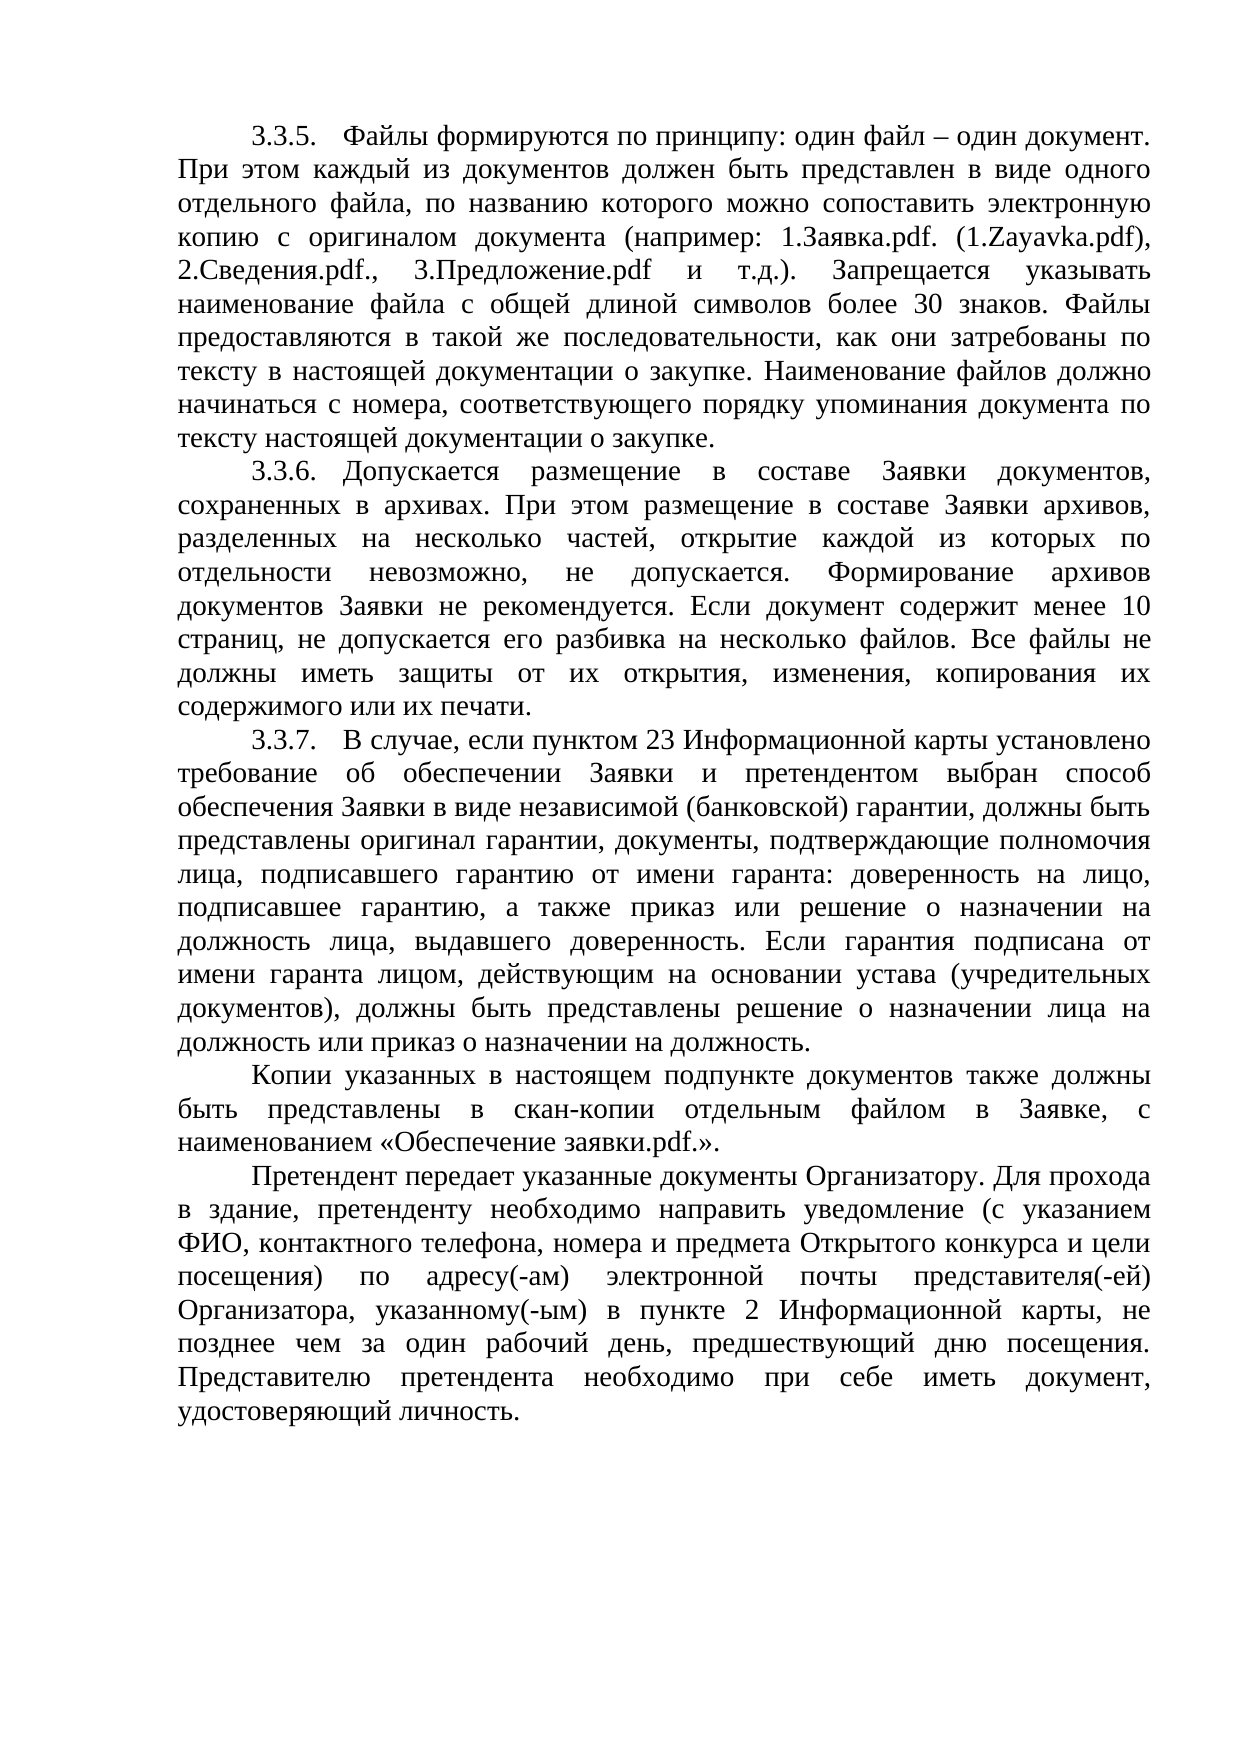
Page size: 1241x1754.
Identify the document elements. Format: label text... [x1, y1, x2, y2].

list В случае, если пунктом 23 Информационной карты установлено требование об обеспечении Заявки и претендентом выбран способ обеспечения Заявки в виде независимой (банковской) гарантии, должны быть представлены оригинал гарантии, документы, подтверждающие полномочия лица, подписавшего гарантию от имени гаранта: доверенность на лицо, подписавшее гарантию, а также приказ или решение о назначении на должность лица, выдавшего доверенность. Если гарантия подписана от имени гаранта лицом, действующим на основании устава (учредительных документов), должны быть представлены решение о назначении лица на должность или приказ о назначении на должность. [177, 722, 1152, 1057]
text Копии указанных в настоящем подпункте документов также должны быть представлены в скан-копии отдельным файлом в Заявке, с наименованием «Обеспечение заявки.pdf.». [177, 1057, 1152, 1158]
text Претендент передает указанные документы Организатору. Для прохода в здание, претенденту необходимо направить уведомление (с указанием ФИО, контактного телефона, номера и предмета Открытого конкурса и цели посещения) по адресу(-ам) электронной почты представителя(-ей) Организатора, указанному(-ым) в пункте 2 Информационной карты, не позднее чем за один рабочий день, предшествующий дню посещения. Представителю претендента необходимо при себе иметь документ, удостоверяющий личность. [177, 1158, 1152, 1426]
list Допускается размещение в составе Заявки документов, сохраненных в архивах. При этом размещение в составе Заявки архивов, разделенных на несколько частей, открытие каждой из которых по отдельности невозможно, не допускается. Формирование архивов документов Заявки не рекомендуется. Если документ содержит менее 10 страниц, не допускается его разбивка на несколько файлов. Все файлы не должны иметь защиты от их открытия, изменения, копирования их содержимого или их печати. [177, 453, 1152, 722]
list Файлы формируются по принципу: один файл – один документ. При этом каждый из документов должен быть представлен в виде одного отдельного файла, по названию которого можно сопоставить электронную копию с оригиналом документа (например: 1.Заявка.pdf. (1.Zayavka.pdf), 2.Сведения.pdf., 3.Предложение.pdf и т.д.). Запрещается указывать наименование файла с общей длиной символов более 30 знаков. Файлы предоставляются в такой же последовательности, как они затребованы по тексту в настоящей документации о закупке. Наименование файлов должно начинаться с номера, соответствующего порядку упоминания документа по тексту настоящей документации о закупке. [177, 118, 1152, 453]
